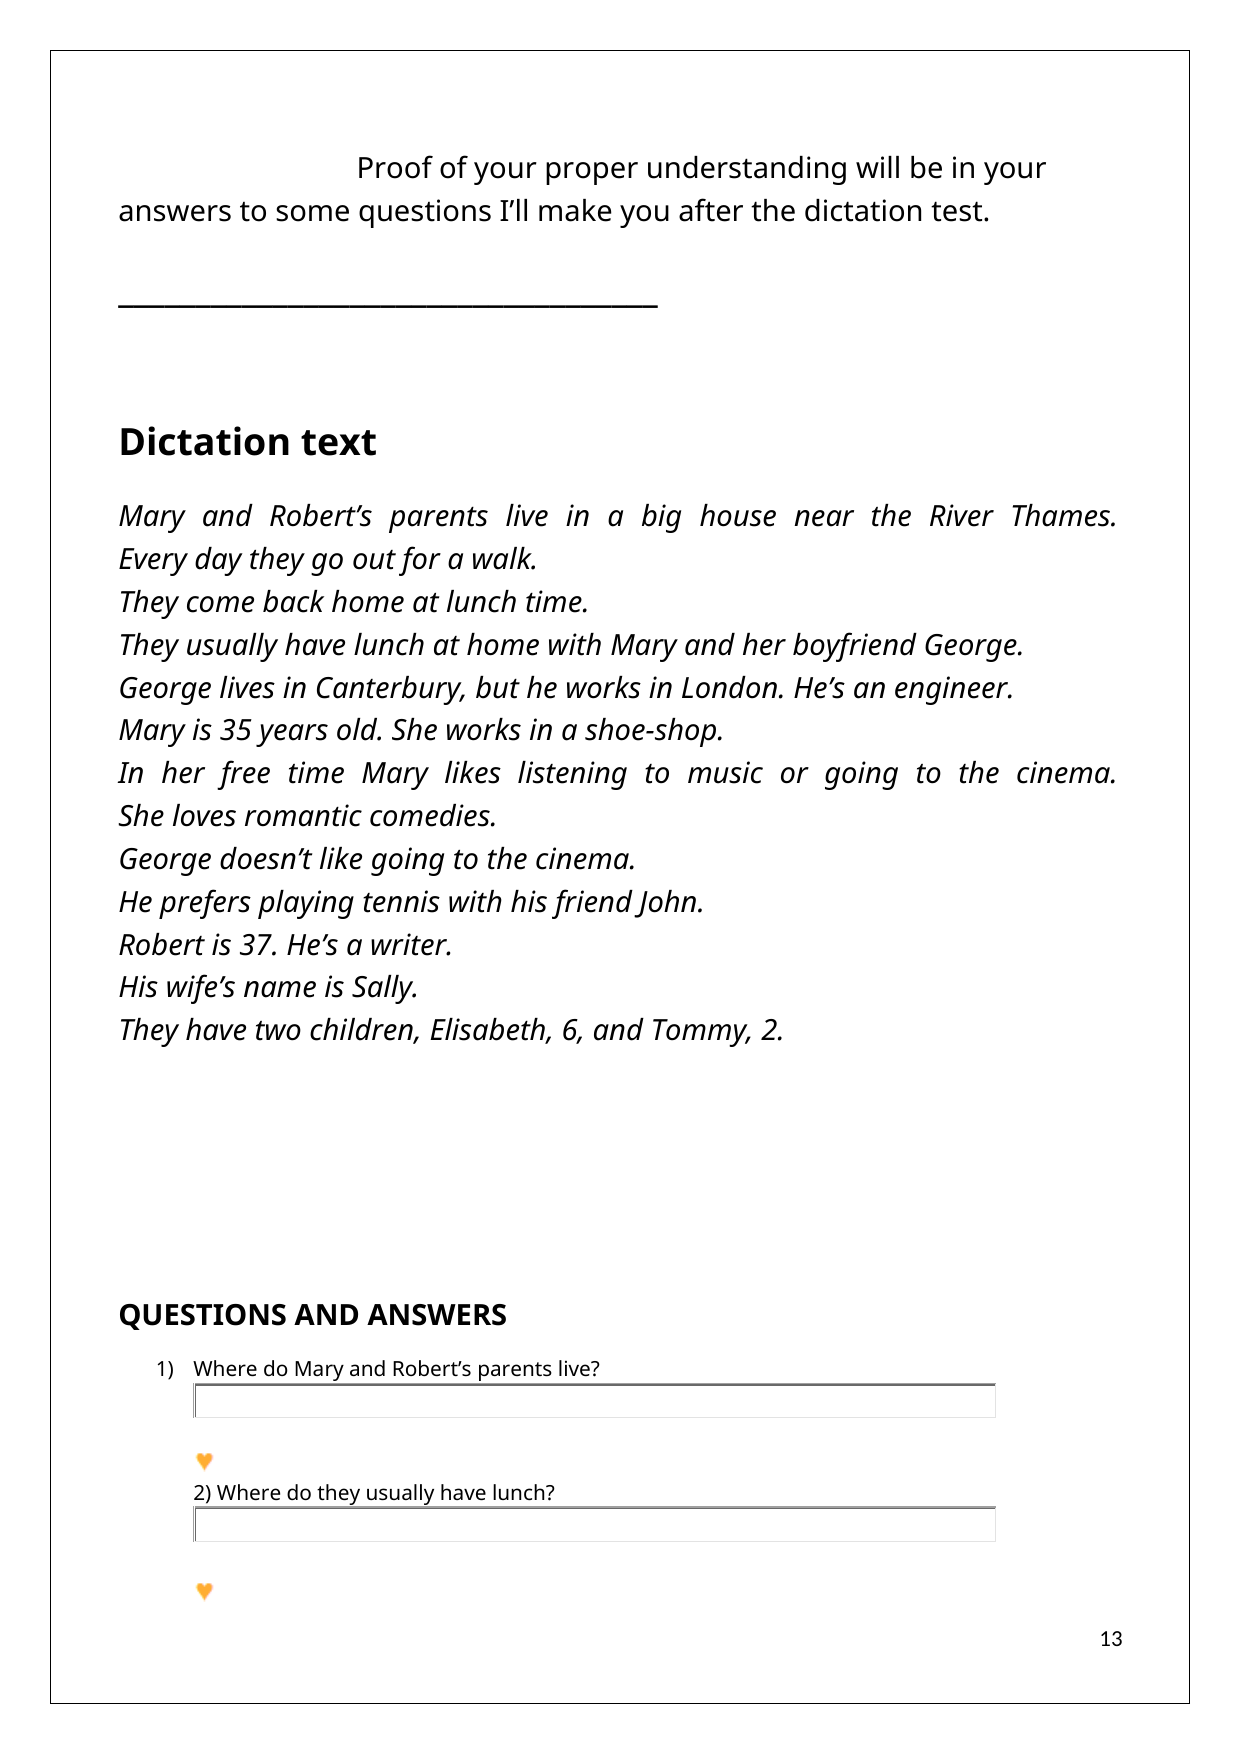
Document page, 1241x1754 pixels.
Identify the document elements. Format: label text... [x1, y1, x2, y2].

list Dictation text [118, 415, 1122, 466]
picture [193, 1582, 215, 1602]
text QUESTIONS AND ANSWERS [118, 1294, 1122, 1334]
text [118, 147, 1122, 230]
list ___________________________________ [118, 262, 1122, 313]
picture [193, 1452, 215, 1472]
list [156, 1354, 1122, 1607]
text Mary and Robert’s parents live in a big house near the River Thames. Every day they go out for a walk. They come back home at lunch time. They usually have lunch at home with Mary and her boyfriend George. George lives in Canterbury, but he works in London. He’s an engineer. Mary is 35 years old. She works in a shoe-shop. In her free time Mary likes listening to music or going to the cinema. She loves romantic comedies. George doesn’t like going to the cinema. He prefers playing tennis with his friend John. Robert is 37. He’s a writer. His wife’s name is Sally. They have two children, Elisabeth, 6, and Tommy, 2. [118, 496, 1122, 1049]
